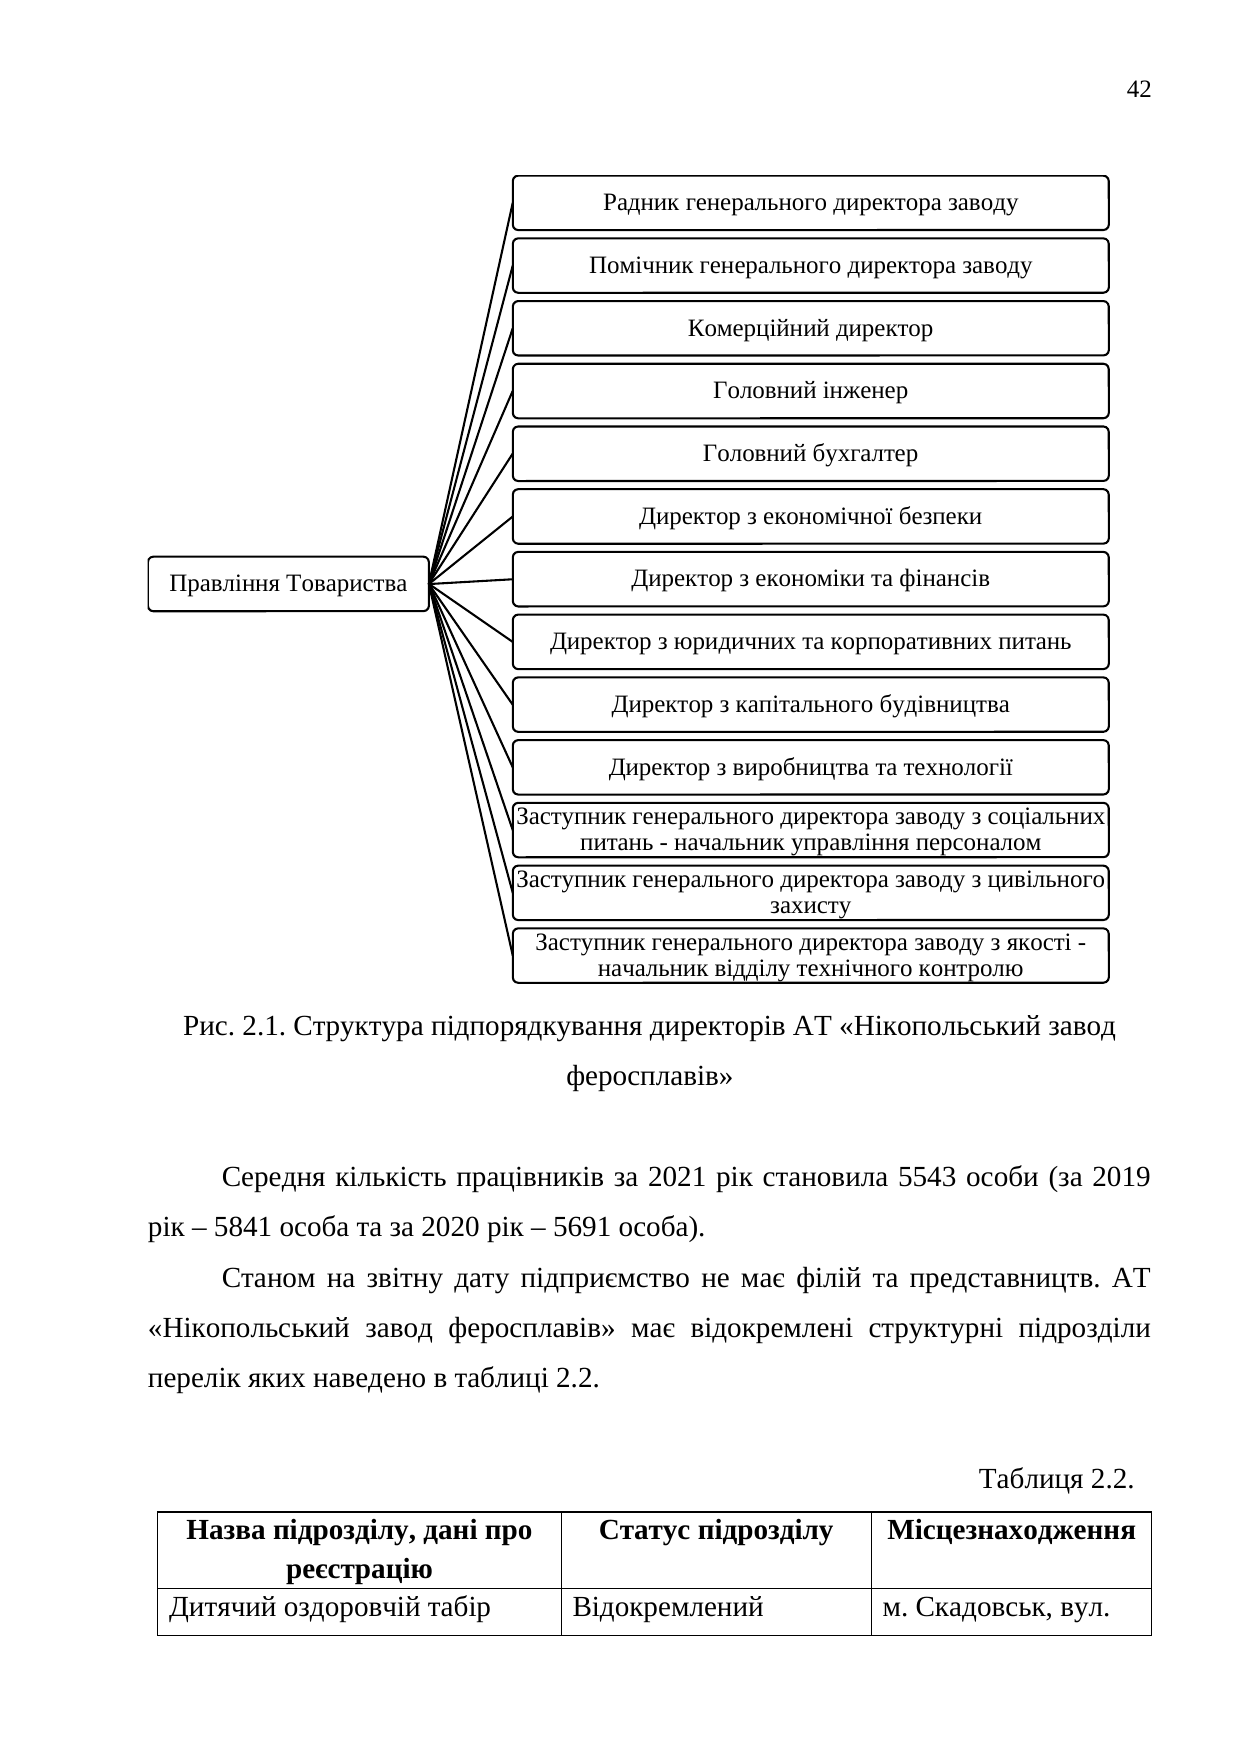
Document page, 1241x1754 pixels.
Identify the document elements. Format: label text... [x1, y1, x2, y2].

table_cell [562, 1589, 871, 1635]
text Середня кількість працівників за 2021 рік становила 5543 особи (за 2019 рік – 5841 особа та за 2020 рік – 5691 особа). [148, 1159, 1152, 1243]
text Станом на звітну дату підприємство не має філій та представництв. АТ «Нікопольський завод феросплавів» має відокремлені структурні підрозділи перелік яких наведено в таблиці 2.2. [148, 1260, 1152, 1394]
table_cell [872, 1589, 1151, 1635]
table_header Назва підрозділу, дані про реєстрацію [158, 1513, 561, 1588]
table_header Статус підрозділу [562, 1513, 871, 1588]
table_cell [158, 1589, 561, 1635]
text Таблиця 2.2. [148, 1461, 1134, 1494]
text Рис. 2.1. Структура підпорядкування директорів АТ «Нікопольський завод феросплавів» [148, 1008, 1152, 1092]
table_header Місцезнаходження [872, 1513, 1151, 1588]
